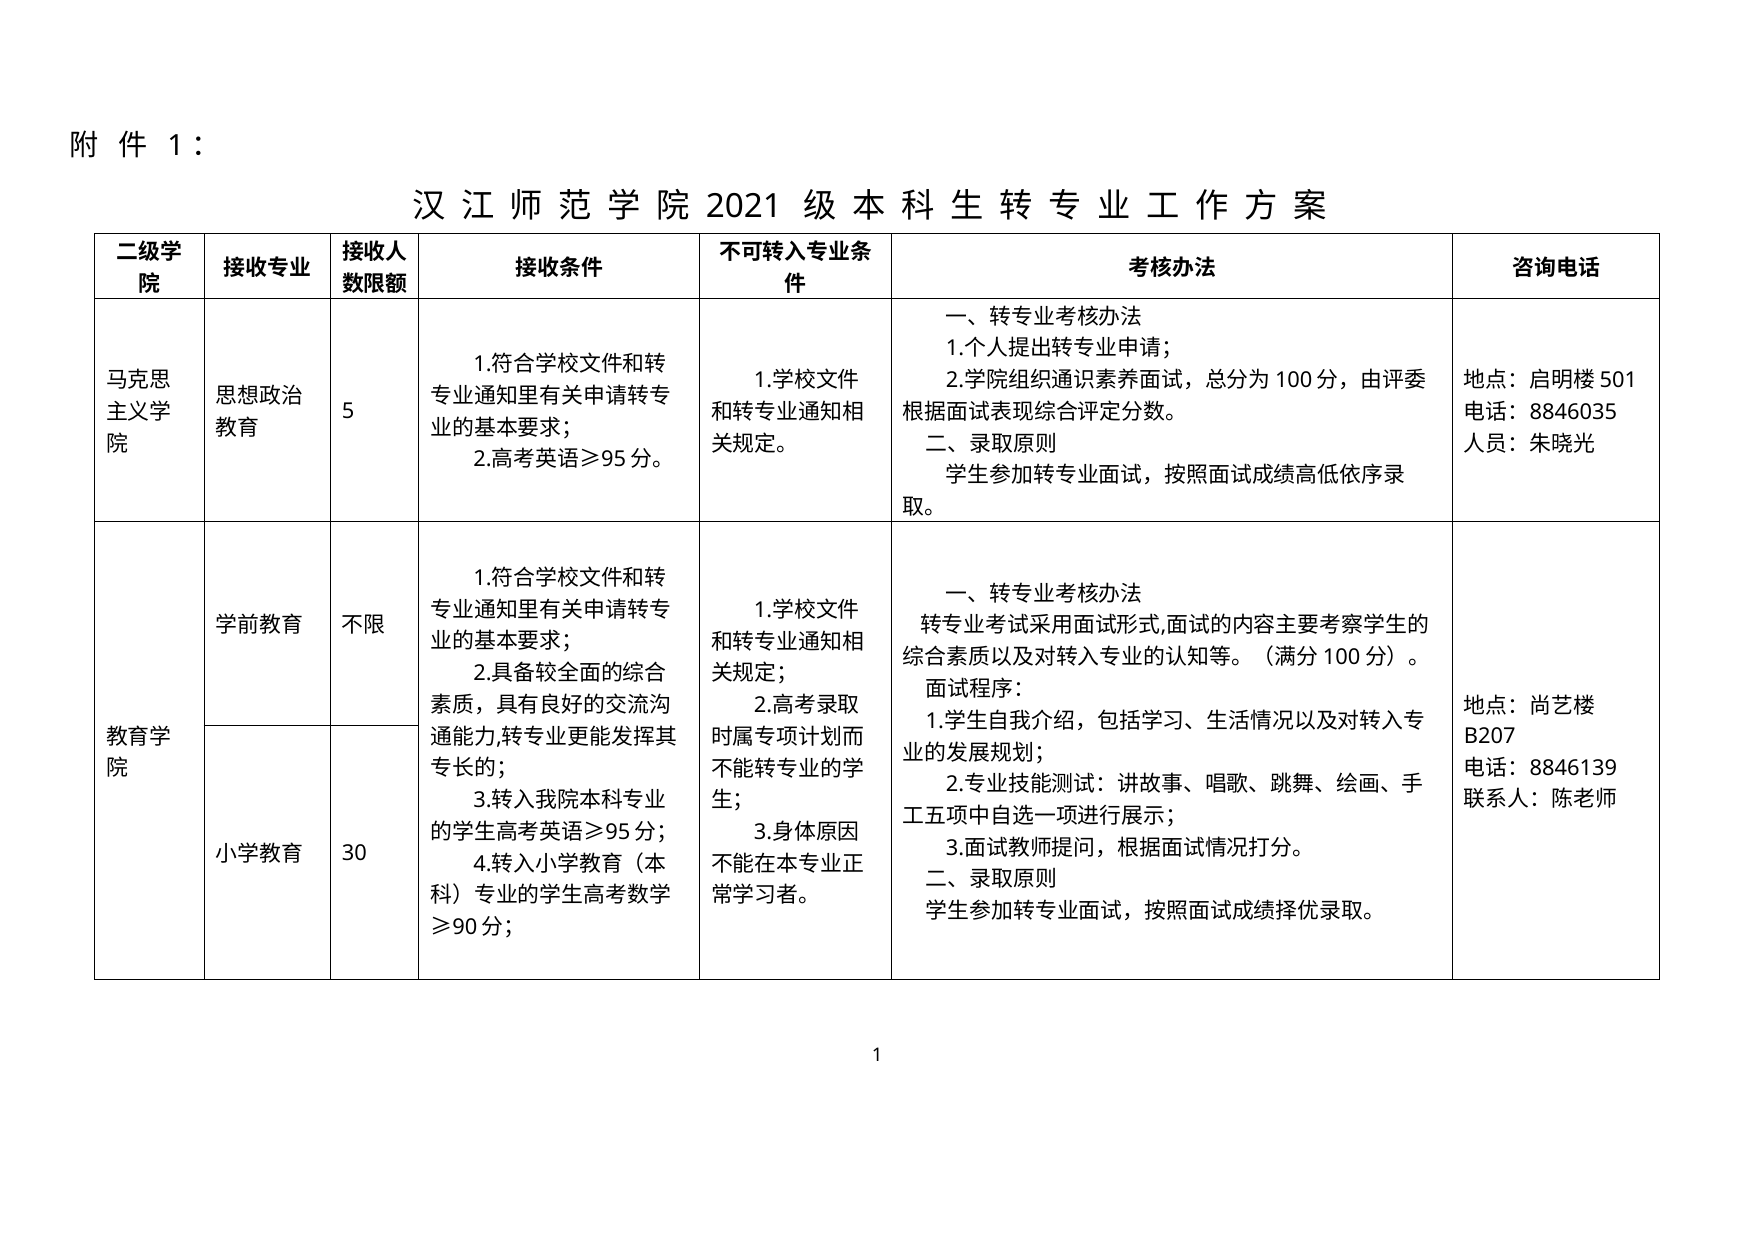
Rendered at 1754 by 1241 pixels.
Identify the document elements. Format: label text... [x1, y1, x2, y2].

table_cell 地点：尚艺楼B207 电话：8846139 联系人：陈老师 [1453, 522, 1659, 979]
table_cell 不限 [331, 522, 418, 724]
table_cell 小学教育 [205, 726, 330, 979]
table_cell 30 [331, 726, 418, 979]
table_header 不可转入专业条件 [700, 234, 891, 298]
table_header 二级学院 [95, 234, 204, 298]
table_header 接收条件 [419, 234, 699, 298]
table_cell 地点：启明楼501 电话：8846035 人员：朱晓光 [1453, 299, 1659, 521]
table_header 接收人数限额 [331, 234, 418, 298]
table_header 接收专业 [205, 234, 330, 298]
table_header 考核办法 [892, 234, 1452, 298]
table_cell 1.符合学校文件和转专业通知里有关申请转专业的基本要求； 2.高考英语≥95分。 [419, 299, 699, 521]
text 汉江师范学院2021级本科生转专业工作方案 [69, 173, 1685, 233]
table_cell 一、转专业考核办法 转专业考试采用面试形式,面试的内容主要考察学生的综合素质以及对转入专业的认知等。（满分100分）。 面试程序： 1.学生自我介绍，包括学习、生活情况以及对转入专业的发展规划； 2.专业技能测试：讲故事、唱歌、跳舞、绘画、手工五项中自选一项进行展示； 3.面试教师提问，根据面试情况打分。 二、录取原则 学生参加转专业面试，按照面试成绩择优录取。 [892, 522, 1452, 979]
table_cell 学前教育 [205, 522, 330, 724]
table_cell 教育学院 [95, 522, 204, 979]
table_cell 5 [331, 299, 418, 521]
table_cell 思想政治教育 [205, 299, 330, 521]
table_cell 1.学校文件和转专业通知相关规定。 [700, 299, 891, 521]
table_header 咨询电话 [1453, 234, 1659, 298]
table_cell 一、转专业考核办法 1.个人提出转专业申请； 2.学院组织通识素养面试，总分为100分，由评委根据面试表现综合评定分数。 二、录取原则 学生参加转专业面试，按照面试成绩高低依序录取。 [892, 299, 1452, 521]
table_cell 马克思主义学院 [95, 299, 204, 521]
text 附件1： [69, 113, 1685, 173]
table_cell 1.符合学校文件和转专业通知里有关申请转专业的基本要求； 2.具备较全面的综合素质，具有良好的交流沟通能力,转专业更能发挥其专长的； 3.转入我院本科专业的学生高考英语≥95分； 4.转入小学教育（本科）专业的学生高考数学≥90分； [419, 522, 699, 979]
table_cell 1.学校文件和转专业通知相关规定； 2.高考录取时属专项计划而不能转专业的学生； 3.身体原因不能在本专业正常学习者。 [700, 522, 891, 979]
